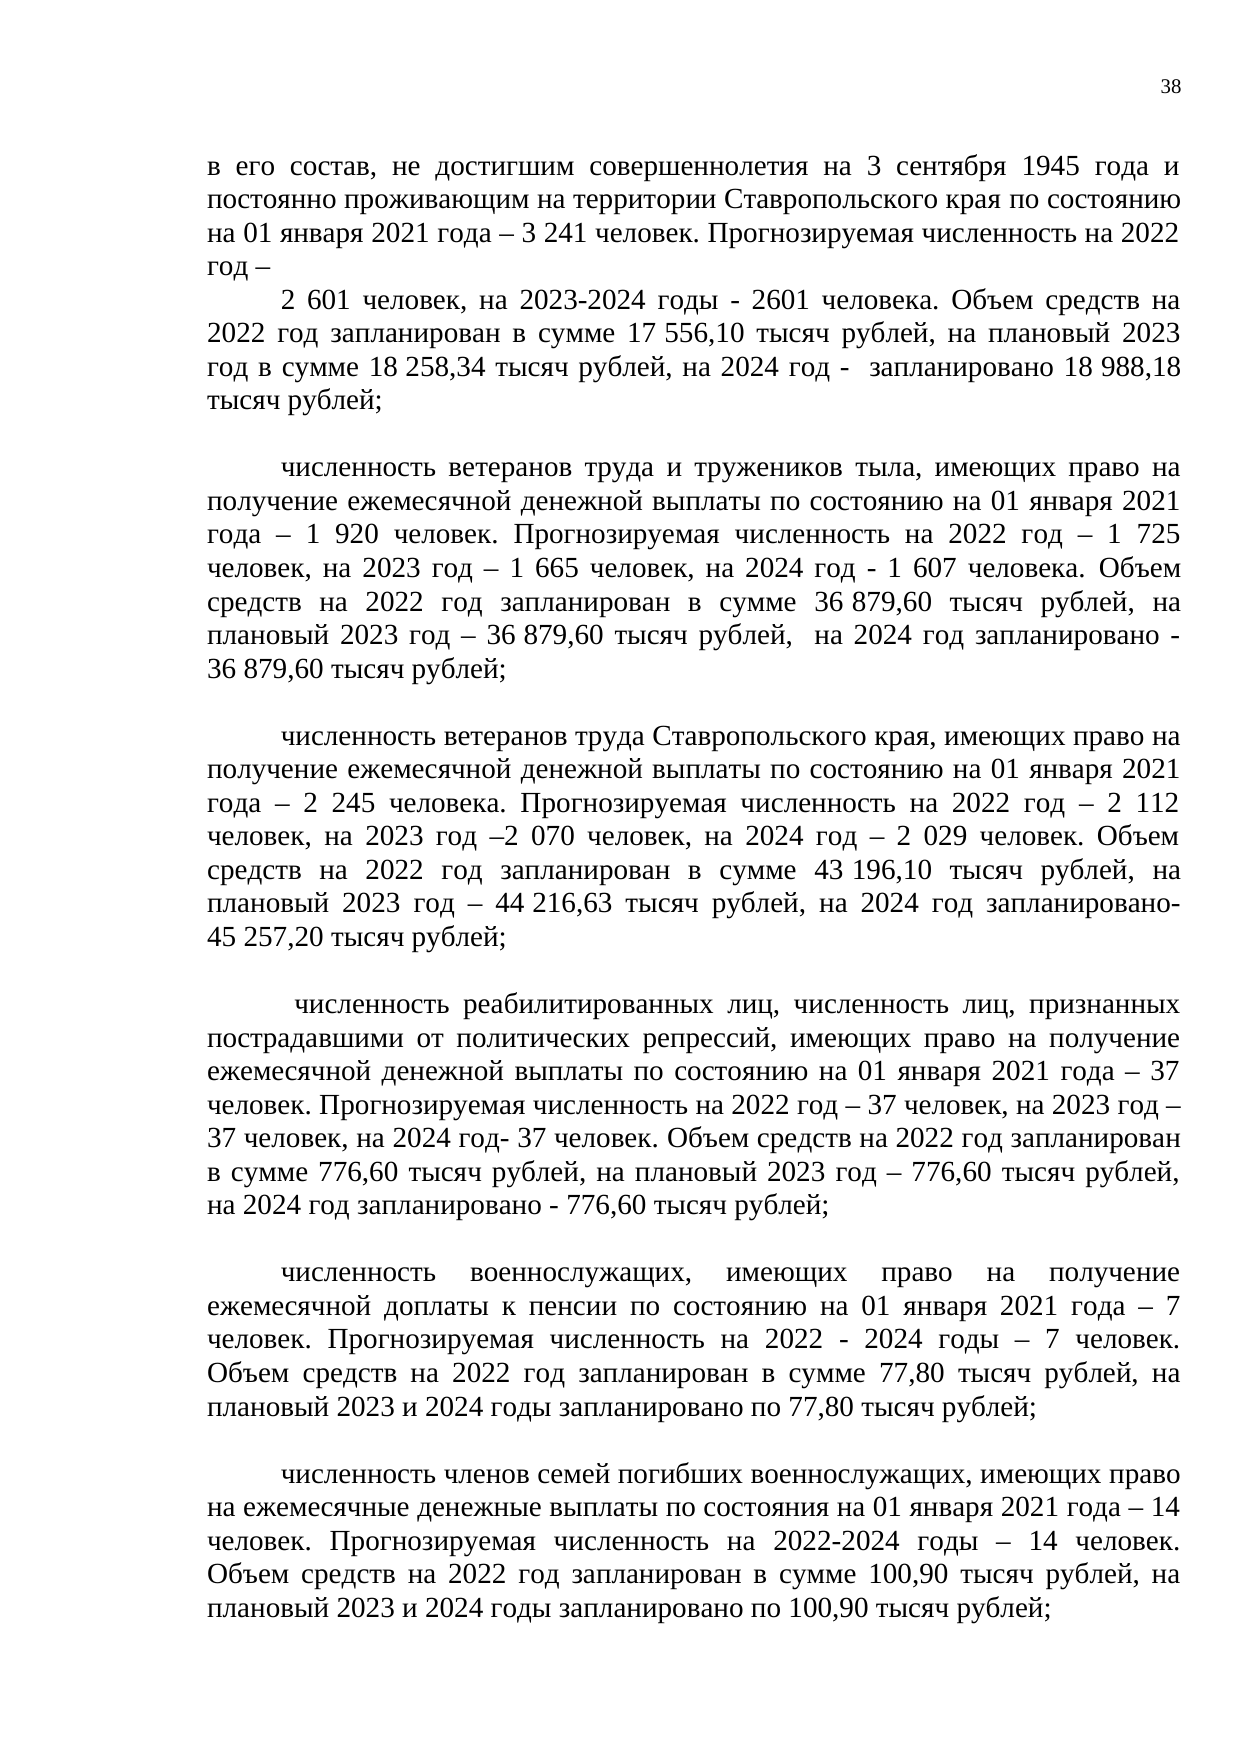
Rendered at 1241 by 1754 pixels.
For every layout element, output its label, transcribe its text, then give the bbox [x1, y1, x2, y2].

text численность членов семей погибших военнослужащих, имеющих право на ежемесячные денежные выплаты по состояния на 01 января 2021 года – 14 человек. Прогнозируемая численность на 2022-2024 годы – 14 человек. Объем средств на 2022 год запланирован в сумме 100,90 тысяч рублей, на плановый 2023 и 2024 годы запланировано по 100,90 тысяч рублей; [207, 1456, 1181, 1623]
text 2 601 человек, на 2023-2024 годы - 2601 человека. Объем средств на 2022 год запланирован в сумме 17 556,10 тысяч рублей, на плановый 2023 год в сумме 18 258,34 тысяч рублей, на 2024 год - запланировано 18 988,18 тысяч рублей; [207, 282, 1181, 416]
text численность реабилитированных лиц, численность лиц, признанных пострадавшими от политических репрессий, имеющих право на получение ежемесячной денежной выплаты по состоянию на 01 января 2021 года – 37 человек. Прогнозируемая численность на 2022 год – 37 человек, на 2023 год – 37 человек, на 2024 год- 37 человек. Объем средств на 2022 год запланирован в сумме 776,60 тысяч рублей, на плановый 2023 год – 776,60 тысяч рублей, на 2024 год запланировано - 776,60 тысяч рублей; [207, 986, 1181, 1221]
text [207, 148, 1181, 282]
text численность ветеранов труда Ставропольского края, имеющих право на получение ежемесячной денежной выплаты по состоянию на 01 января 2021 года – 2 245 человека. Прогнозируемая численность на 2022 год – 2 112 человек, на 2023 год –2 070 человек, на 2024 год – 2 029 человек. Объем средств на 2022 год запланирован в сумме 43 196,10 тысяч рублей, на плановый 2023 год – 44 216,63 тысяч рублей, на 2024 год запланировано- 45 257,20 тысяч рублей; [207, 718, 1181, 953]
text численность военнослужащих, имеющих право на получение ежемесячной доплаты к пенсии по состоянию на 01 января 2021 года – 7 человек. Прогнозируемая численность на 2022 - 2024 годы – 7 человек. Объем средств на 2022 год запланирован в сумме 77,80 тысяч рублей, на плановый 2023 и 2024 годы запланировано по 77,80 тысяч рублей; [207, 1254, 1181, 1422]
text численность ветеранов труда и тружеников тыла, имеющих право на получение ежемесячной денежной выплаты по состоянию на 01 января 2021 года – 1 920 человек. Прогнозируемая численность на 2022 год – 1 725 человек, на 2023 год – 1 665 человек, на 2024 год - 1 607 человека. Объем средств на 2022 год запланирован в сумме 36 879,60 тысяч рублей, на плановый 2023 год – 36 879,60 тысяч рублей, на 2024 год запланировано - 36 879,60 тысяч рублей; [207, 449, 1181, 684]
